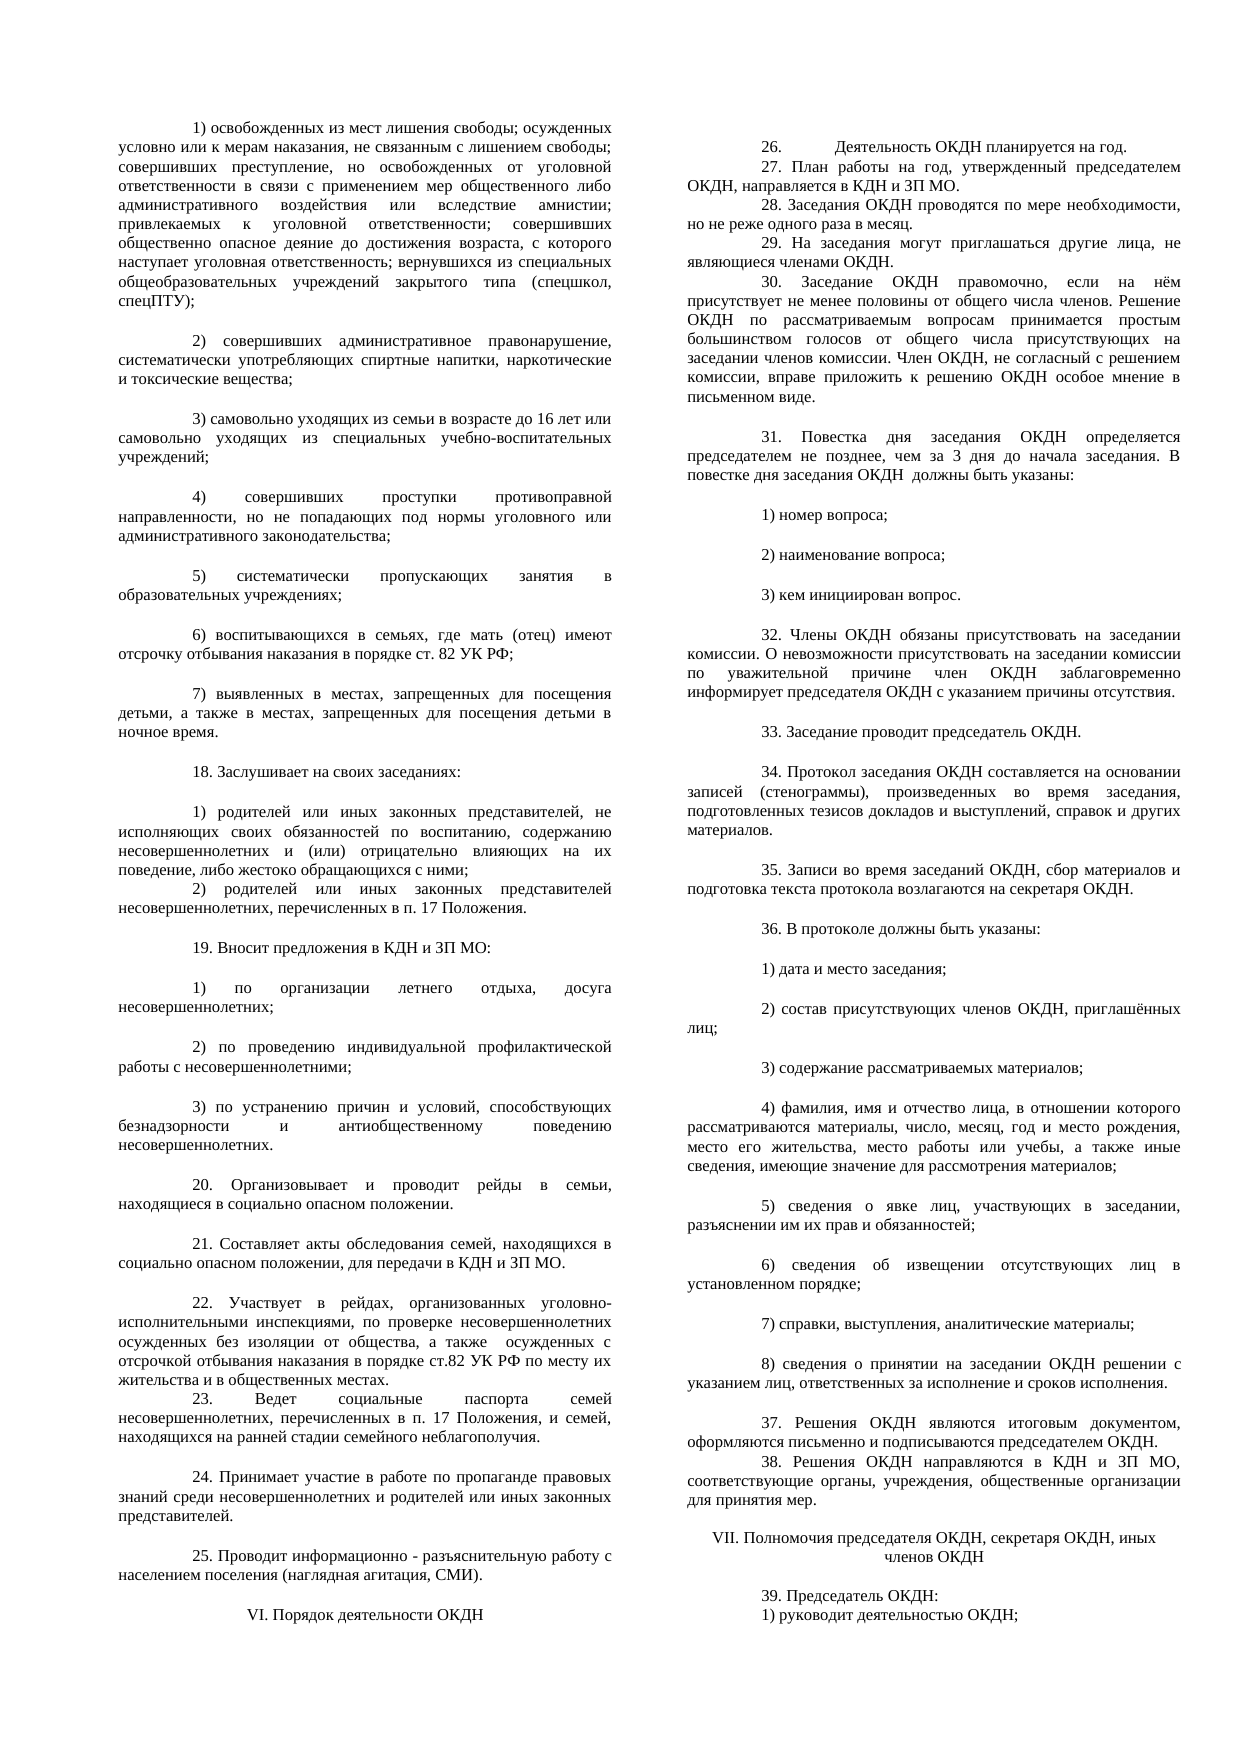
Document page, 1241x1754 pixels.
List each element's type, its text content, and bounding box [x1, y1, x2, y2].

text 5) сведения о явке лиц, участвующих в заседании, разъяснении им их прав и обязанностей; [687, 1196, 1181, 1234]
text 31. Повестка дня заседания ОКДН определяется председателем не позднее, чем за 3 дня до начала заседания. В повестке дня заседания ОКДН должны быть указаны: [687, 426, 1181, 484]
text 7) справки, выступления, аналитические материалы; [687, 1314, 1181, 1333]
text 23. Ведет социальные паспорта семей несовершеннолетних, перечисленных в п. 17 Положения, и семей, находящихся на ранней стадии семейного неблагополучия. [118, 1389, 612, 1446]
text 1) родителей или иных законных представителей, не исполняющих своих обязанностей по воспитанию, содержанию несовершеннолетних и (или) отрицательно влияющих на их поведение, либо жестоко обращающихся с ними; [118, 802, 612, 879]
text 29. На заседания могут приглашаться другие лица, не являющиеся членами ОКДН. [687, 233, 1181, 271]
text 3) по устранению причин и условий, способствующих безнадзорности и антиобщественному поведению несовершеннолетних. [118, 1096, 612, 1154]
text 18. Заслушивает на своих заседаниях: [118, 762, 612, 781]
text 2) совершивших административное правонарушение, систематически употребляющих спиртные напитки, наркотические и токсические вещества; [118, 331, 612, 388]
text 38. Решения ОКДН направляются в КДН и ЗП МО, соответствующие органы, учреждения, общественные организации для принятия мер. [687, 1451, 1181, 1509]
text 30. Заседание ОКДН правомочно, если на нём присутствует не менее половины от общего числа членов. Решение ОКДН по рассматриваемым вопросам принимается простым большинством голосов от общего числа присутствующих на заседании членов комиссии. Член ОКДН, не согласный с решением комиссии, вправе приложить к решению ОКДН особое мнение в письменном виде. [687, 271, 1181, 406]
text 24. Принимает участие в работе по пропаганде правовых знаний среди несовершеннолетних и родителей или иных законных представителей. [118, 1467, 612, 1525]
text 33. Заседание проводит председатель ОКДН. [687, 722, 1181, 741]
text 22. Участвует в рейдах, организованных уголовно-исполнительными инспекциями, по проверке несовершеннолетних осужденных без изоляции от общества, а также осужденных с отсрочкой отбывания наказания в порядке ст.82 УК РФ по месту их жительства и в общественных местах. [118, 1293, 612, 1389]
text 5) систематически пропускающих занятия в образовательных учреждениях; [118, 566, 612, 604]
text 19. Вносит предложения в КДН и ЗП МО: [118, 938, 612, 957]
text 2) родителей или иных законных представителей несовершеннолетних, перечисленных в п. 17 Положения. [118, 879, 612, 917]
text 6) сведения об извещении отсутствующих лиц в установленном порядке; [687, 1255, 1181, 1293]
text 25. Проводит информационно - разъяснительную работу с населением поселения (наглядная агитация, СМИ). [118, 1546, 612, 1584]
text 34. Протокол заседания ОКДН составляется на основании записей (стенограммы), произведенных во время заседания, подготовленных тезисов докладов и выступлений, справок и других материалов. [687, 762, 1181, 839]
text VII. Полномочия председателя ОКДН, секретаря ОКДН, иных членов ОКДН [687, 1528, 1181, 1566]
text 6) воспитывающихся в семьях, где мать (отец) имеют отсрочку отбывания наказания в порядке ст. 82 УК РФ; [118, 625, 612, 663]
text 4) фамилия, имя и отчество лица, в отношении которого рассматриваются материалы, число, месяц, год и место рождения, место его жительства, место работы или учебы, а также иные сведения, имеющие значение для рассмотрения материалов; [687, 1098, 1181, 1175]
text 20. Организовывает и проводит рейды в семьи, находящиеся в социально опасном положении. [118, 1175, 612, 1213]
text 32. Члены ОКДН обязаны присутствовать на заседании комиссии. О невозможности присутствовать на заседании комиссии по уважительной причине член ОКДН заблаговременно информирует председателя ОКДН с указанием причины отсутствия. [687, 625, 1181, 701]
text 1) освобожденных из мест лишения свободы; осужденных условно или к мерам наказания, не связанным с лишением свободы; совершивших преступление, но освобожденных от уголовной ответственности в связи с применением мер общественного либо административного воздействия или вследствие амнистии; привлекаемых к уголовной ответственности; совершивших общественно опасное деяние до достижения возраста, с которого наступает уголовная ответственность; вернувшихся из специальных общеобразовательных учреждений закрытого типа (спецшкол, спецПТУ); [118, 118, 612, 310]
text 1) по организации летнего отдыха, досуга несовершеннолетних; [118, 978, 612, 1016]
text 21. Составляет акты обследования семей, находящихся в социально опасном положении, для передачи в КДН и ЗП МО. [118, 1234, 612, 1272]
list Деятельность ОКДН планируется на год. [687, 137, 1181, 156]
text 4) совершивших проступки противоправной направленности, но не попадающих под нормы уголовного или административного законодательства; [118, 487, 612, 545]
text VI. Порядок деятельности ОКДН [118, 1605, 612, 1624]
text 3) кем инициирован вопрос. [687, 585, 1181, 604]
text 8) сведения о принятии на заседании ОКДН решении с указанием лиц, ответственных за исполнение и сроков исполнения. [687, 1354, 1181, 1392]
text 2) по проведению индивидуальной профилактической работы с несовершеннолетними; [118, 1037, 612, 1076]
text 3) содержание рассматриваемых материалов; [687, 1058, 1181, 1077]
text 35. Записи во время заседаний ОКДН, сбор материалов и подготовка текста протокола возлагаются на секретаря ОКДН. [687, 860, 1181, 898]
text 1) номер вопроса; [687, 505, 1181, 524]
text 28. Заседания ОКДН проводятся по мере необходимости, но не реже одного раза в месяц. [687, 195, 1181, 233]
text 37. Решения ОКДН являются итоговым документом, оформляются письменно и подписываются председателем ОКДН. [687, 1413, 1181, 1451]
text 36. В протоколе должны быть указаны: [687, 919, 1181, 938]
text 3) самовольно уходящих из семьи в возрасте до 16 лет или самовольно уходящих из специальных учебно-воспитательных учреждений; [118, 409, 612, 466]
text 2) состав присутствующих членов ОКДН, приглашённых лиц; [687, 999, 1181, 1037]
text 1) руководит деятельностью ОКДН; [687, 1605, 1181, 1624]
text 39. Председатель ОКДН: [687, 1586, 1181, 1605]
text 7) выявленных в местах, запрещенных для посещения детьми, а также в местах, запрещенных для посещения детьми в ночное время. [118, 684, 612, 741]
text 2) наименование вопроса; [687, 545, 1181, 564]
text 1) дата и место заседания; [687, 959, 1181, 978]
text 27. План работы на год, утвержденный председателем ОКДН, направляется в КДН и ЗП МО. [687, 156, 1181, 195]
